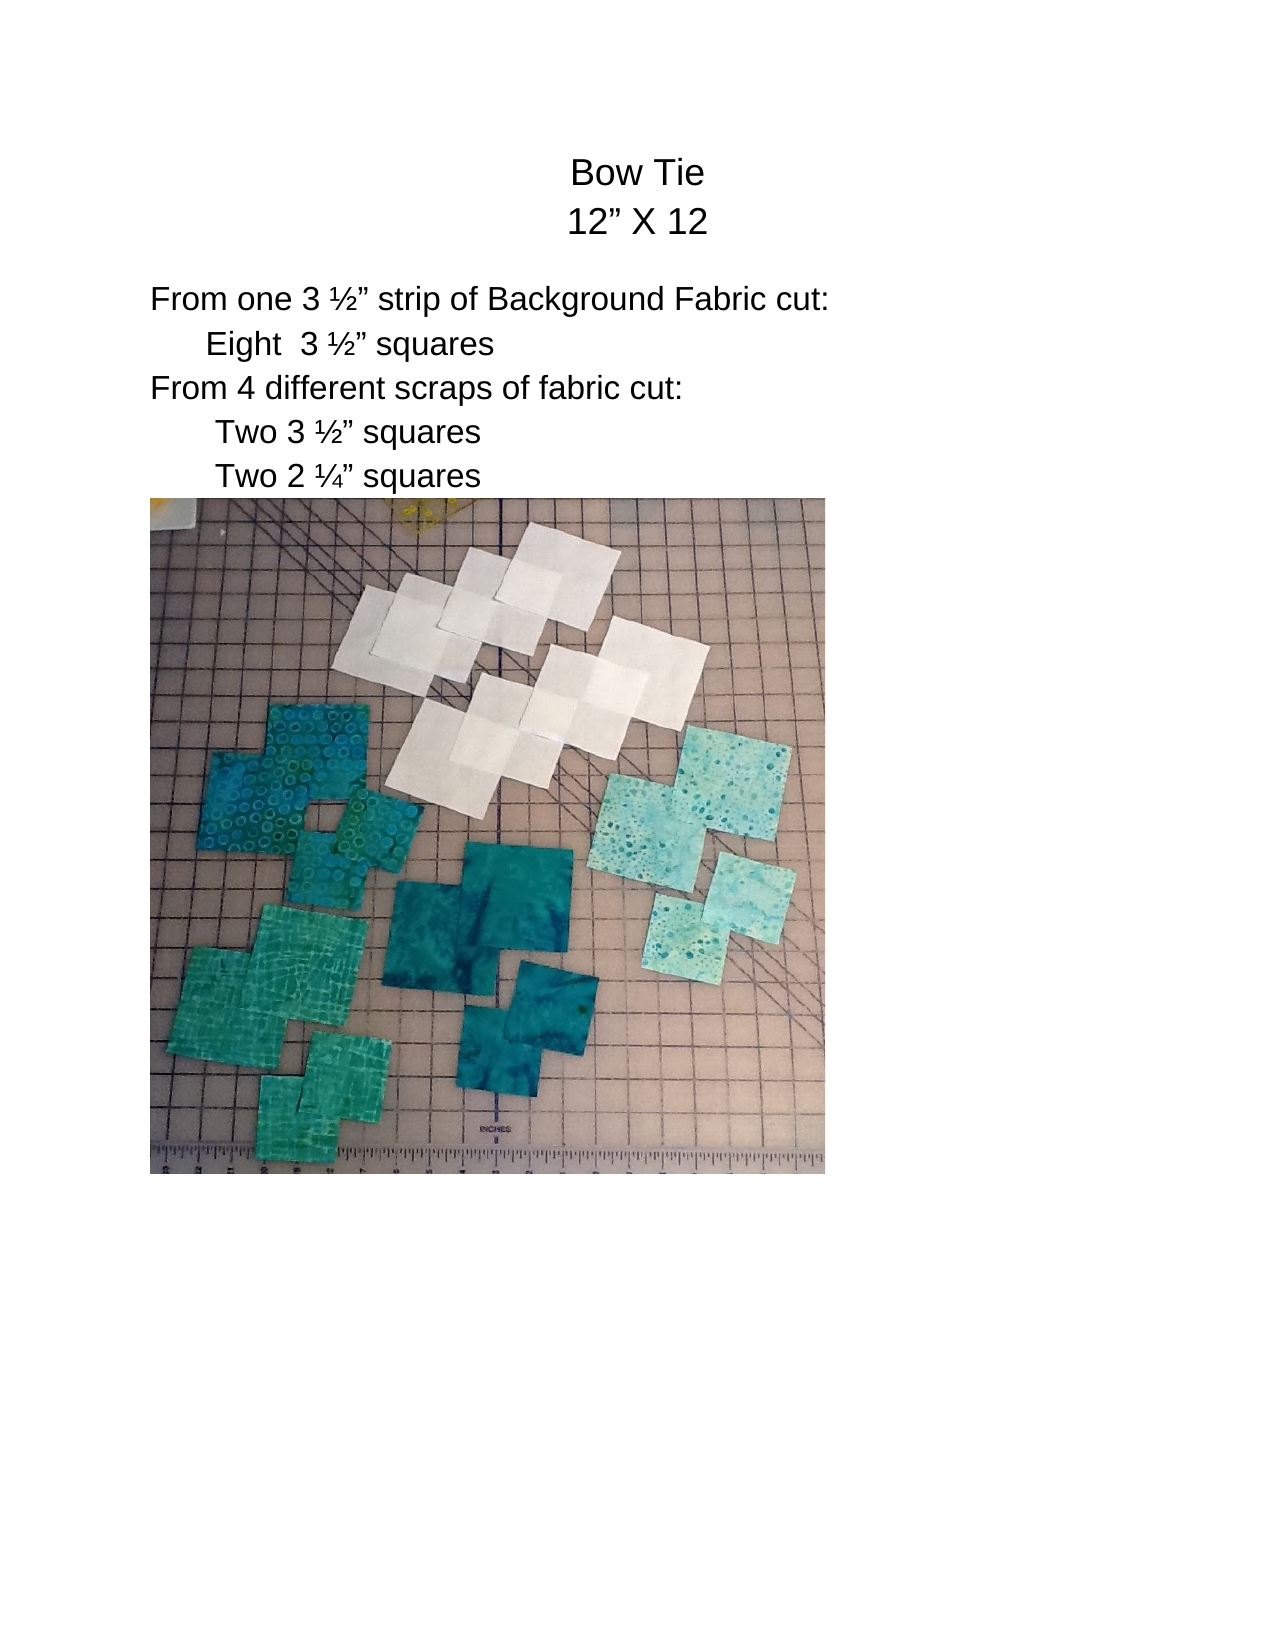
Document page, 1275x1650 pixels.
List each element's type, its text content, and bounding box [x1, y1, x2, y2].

text From 4 different scraps of fabric cut: [150, 368, 1125, 406]
text From one 3 ½” strip of Background Fabric cut: [150, 279, 1125, 318]
text Two 3 ½” squares [150, 412, 1125, 450]
picture [150, 498, 826, 1174]
text 12” X 12 [150, 199, 1125, 243]
text Bow Tie [150, 150, 1125, 193]
text Eight 3 ½” squares [150, 323, 1125, 362]
